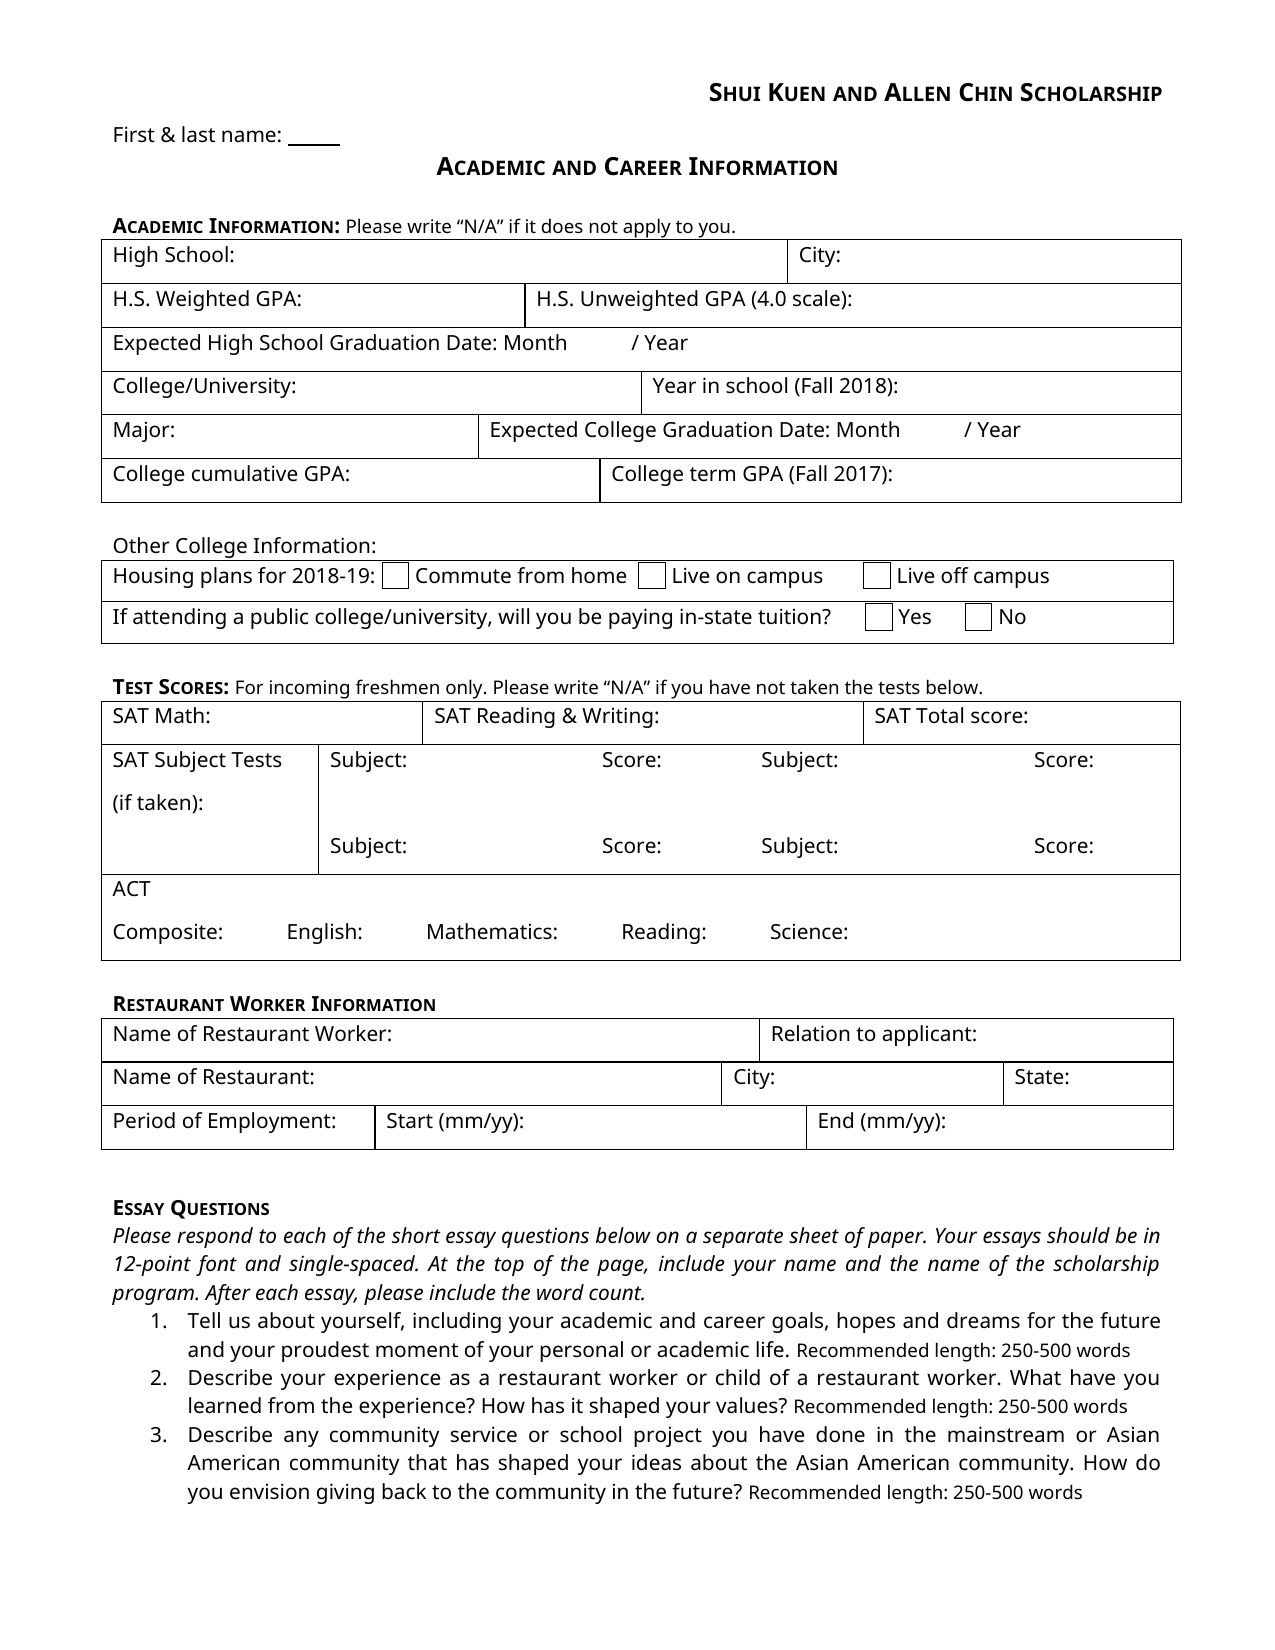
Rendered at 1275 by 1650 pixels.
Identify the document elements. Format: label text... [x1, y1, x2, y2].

table_cell ACT Composite: English: Mathematics: Reading: Science: [102, 875, 1180, 960]
table_cell Expected College Graduation Date: Month / Year [479, 415, 1181, 458]
table_cell Year in school (Fall 2018): [642, 372, 1181, 414]
table_cell Score: [1023, 831, 1180, 873]
list Describe your experience as a restaurant worker or child of a restaurant worker. What have you learned from the experience? How has it shaped your values? Recommended length: 250-500 words [150, 1363, 1162, 1420]
table_cell [369, 284, 524, 327]
table_header Housing plans for 2018-19: Commute from home Live on campus Live off campus [102, 561, 1173, 601]
table_cell Period of Employment: [102, 1106, 374, 1149]
table_header Relation to applicant: [760, 1019, 1173, 1061]
text Restaurant Worker Information [112, 989, 1162, 1018]
table_cell College term GPA (Fall 2017): [601, 459, 1181, 502]
table_cell City: [722, 1063, 1003, 1105]
table_header [906, 240, 1181, 283]
table_cell H.S. Unweighted GPA (4.0 scale): [526, 284, 906, 327]
list Describe any community service or school project you have done in the mainstream or Asian American community that has shaped your ideas about the Asian American community. How do you envision giving back to the community in the future? Recommended length: 250-500 words [150, 1420, 1162, 1505]
table_cell Subject: [750, 831, 1023, 873]
text Test Scores: For incoming freshmen only. Please write “N/A” if you have not taken the tests below. [112, 672, 1162, 701]
table_header SAT Reading & Writing: [423, 702, 863, 744]
table_cell End (mm/yy): [807, 1106, 1173, 1149]
table_cell [102, 831, 318, 873]
table_cell Subject: [319, 745, 591, 831]
table_cell College/University: [102, 372, 641, 414]
table_cell Start (mm/yy): [376, 1106, 806, 1149]
text Please respond to each of the short essay questions below on a separate sheet of paper. Your essays should be in 12-point font and single-spaced. At the top of the page, include your name and the name of the scholarship program. After each essay, please include the word count. [112, 1221, 1162, 1306]
table_header City: [788, 240, 906, 283]
text Academic and Career Information [112, 148, 1162, 182]
table_cell Score: [591, 745, 750, 831]
table_cell SAT Subject Tests (if taken): [102, 745, 318, 831]
table_cell Name of Restaurant: [102, 1063, 721, 1105]
text Academic Information: Please write “N/A” if it does not apply to you. [112, 211, 1162, 239]
table_cell [906, 284, 1181, 327]
list Tell us about yourself, including your academic and career goals, hopes and dreams for the future and your proudest moment of your personal or academic life. Recommended length: 250-500 words [150, 1306, 1162, 1363]
table_header High School: [102, 240, 369, 283]
text Essay Questions [112, 1193, 1162, 1221]
table_cell Major: [102, 415, 478, 458]
table_cell Score: [591, 831, 750, 873]
table_header Name of Restaurant Worker: [102, 1019, 759, 1061]
table_cell Subject: [319, 831, 591, 873]
table_cell College cumulative GPA: [102, 459, 599, 502]
table_cell If attending a public college/university, will you be paying in-state tuition? Yes No [102, 602, 1173, 643]
table_cell H.S. Weighted GPA: [102, 284, 369, 327]
table_cell State: [1004, 1063, 1173, 1105]
table_cell Expected High School Graduation Date: Month / Year [102, 328, 1181, 371]
table_cell Score: [1023, 745, 1180, 831]
text First & last name: [112, 120, 1162, 148]
table_cell Subject: [750, 745, 1023, 831]
table_header SAT Math: [102, 702, 422, 744]
text Other College Information: [112, 531, 1162, 560]
table_header SAT Total score: [864, 702, 1180, 744]
table_header [369, 240, 787, 283]
